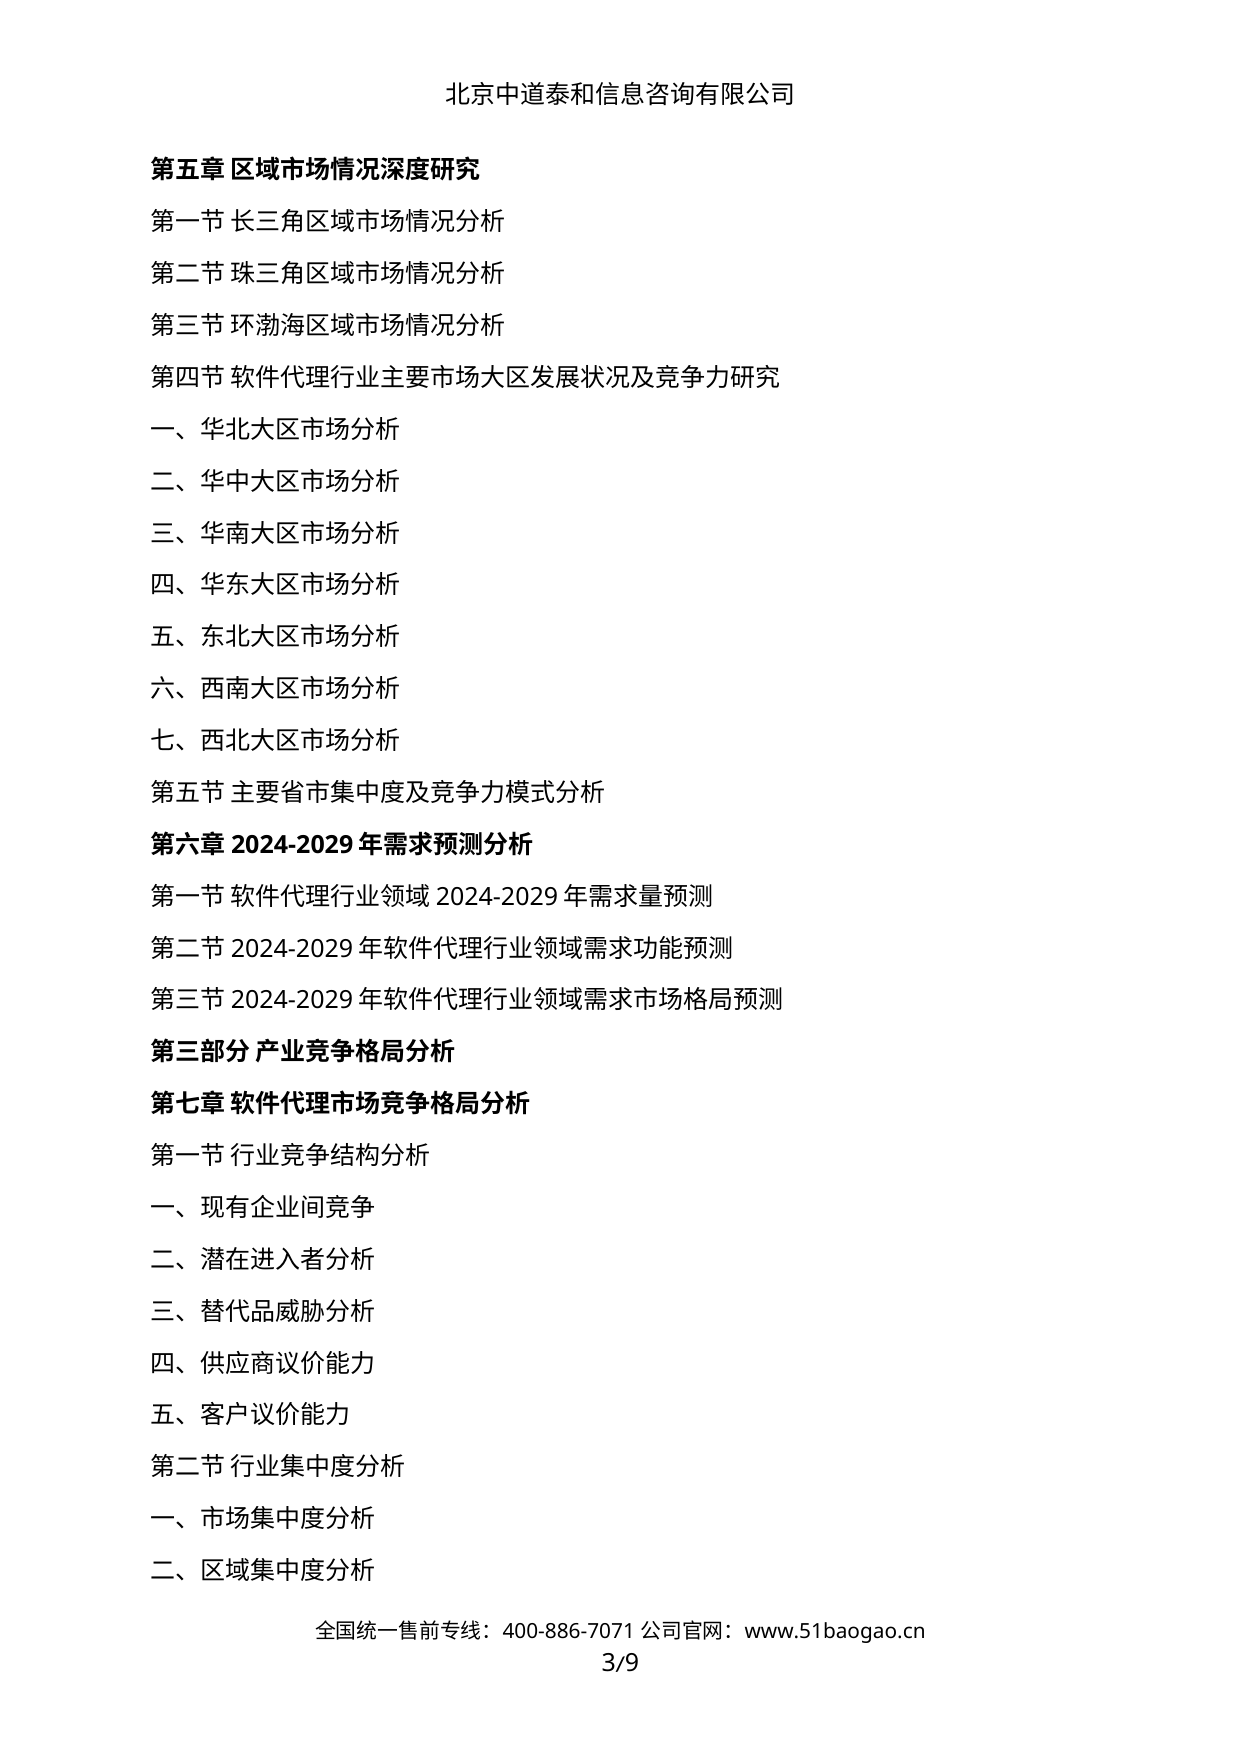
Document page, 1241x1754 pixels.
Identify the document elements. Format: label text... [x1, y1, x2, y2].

text 一、现有企业间竞争 [150, 1187, 1090, 1224]
text 第四节 软件代理行业主要市场大区发展状况及竞争力研究 [150, 357, 1090, 394]
text 第三节 环渤海区域市场情况分析 [150, 306, 1090, 342]
text 五、客户议价能力 [150, 1395, 1090, 1431]
text 五、东北大区市场分析 [150, 617, 1090, 653]
text 第六章 2024-2029年需求预测分析 [150, 824, 1090, 861]
text 二、华中大区市场分析 [150, 461, 1090, 497]
text 三、替代品威胁分析 [150, 1291, 1090, 1327]
text 七、西北大区市场分析 [150, 721, 1090, 757]
text 第五章 区域市场情况深度研究 [150, 150, 1090, 186]
text 一、市场集中度分析 [150, 1499, 1090, 1535]
text 四、华东大区市场分析 [150, 565, 1090, 601]
text 三、华南大区市场分析 [150, 513, 1090, 549]
text 第二节 2024-2029年软件代理行业领域需求功能预测 [150, 928, 1090, 964]
text 第一节 长三角区域市场情况分析 [150, 202, 1090, 238]
text 第一节 软件代理行业领域2024-2029年需求量预测 [150, 876, 1090, 912]
text 四、供应商议价能力 [150, 1343, 1090, 1379]
text 第三部分 产业竞争格局分析 [150, 1032, 1090, 1068]
text 二、潜在进入者分析 [150, 1239, 1090, 1276]
text 二、区域集中度分析 [150, 1551, 1090, 1587]
text 一、华北大区市场分析 [150, 409, 1090, 446]
text 第七章 软件代理市场竞争格局分析 [150, 1084, 1090, 1120]
text 第五节 主要省市集中度及竞争力模式分析 [150, 772, 1090, 809]
text 第三节 2024-2029年软件代理行业领域需求市场格局预测 [150, 980, 1090, 1016]
text 第二节 行业集中度分析 [150, 1447, 1090, 1483]
text 六、西南大区市场分析 [150, 669, 1090, 705]
text 第二节 珠三角区域市场情况分析 [150, 254, 1090, 290]
text 第一节 行业竞争结构分析 [150, 1136, 1090, 1172]
